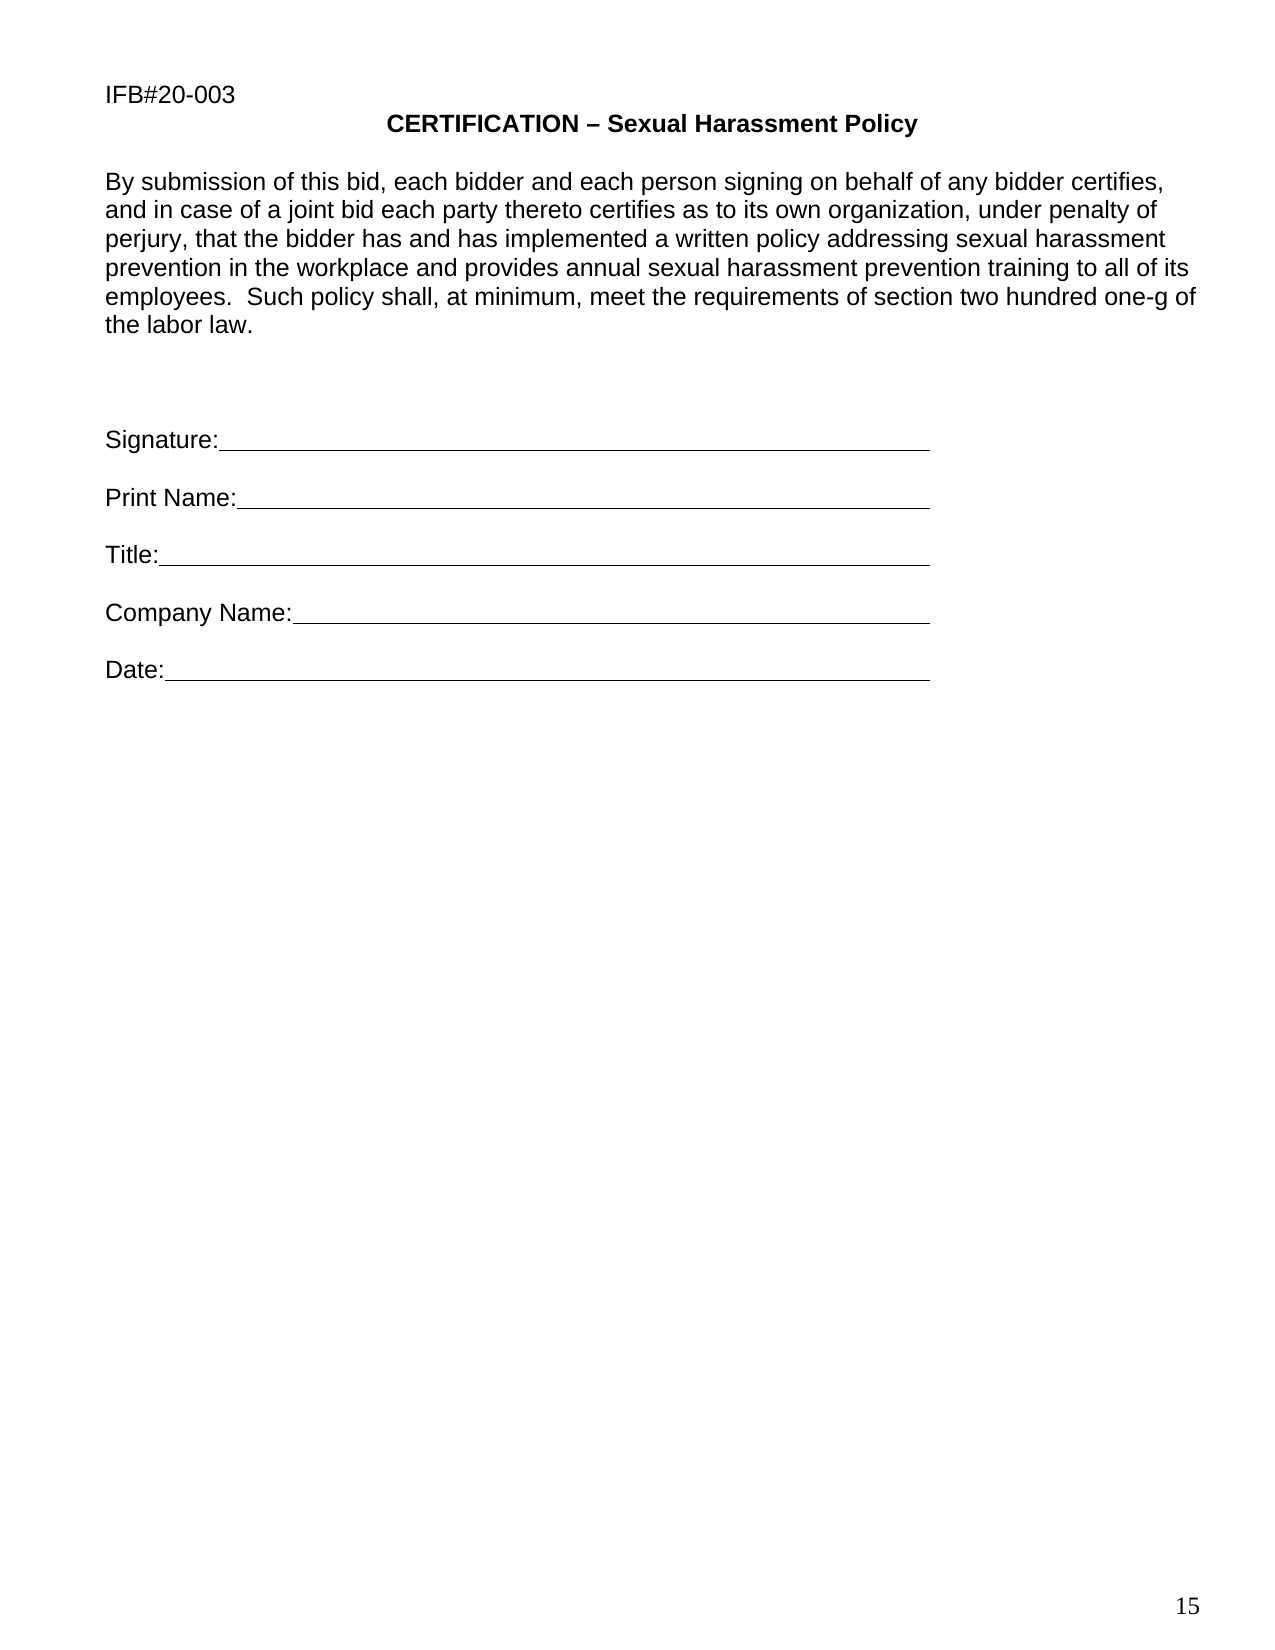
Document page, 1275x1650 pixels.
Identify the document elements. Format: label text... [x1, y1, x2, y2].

text Title: [105, 540, 1200, 569]
text Print Name: [105, 483, 1200, 512]
text CERTIFICATION – Sexual Harassment Policy [105, 109, 1200, 138]
text Date: [105, 655, 1200, 684]
text Signature: [105, 425, 1200, 454]
text By submission of this bid, each bidder and each person signing on behalf of any bidder certifies, and in case of a joint bid each party thereto certifies as to its own organization, under penalty of perjury, that the bidder has and has implemented a written policy addressing sexual harassment prevention in the workplace and provides annual sexual harassment prevention training to all of its employees. Such policy shall, at minimum, meet the requirements of section two hundred one-g of the labor law. [105, 167, 1200, 339]
text Company Name: [105, 598, 1200, 627]
